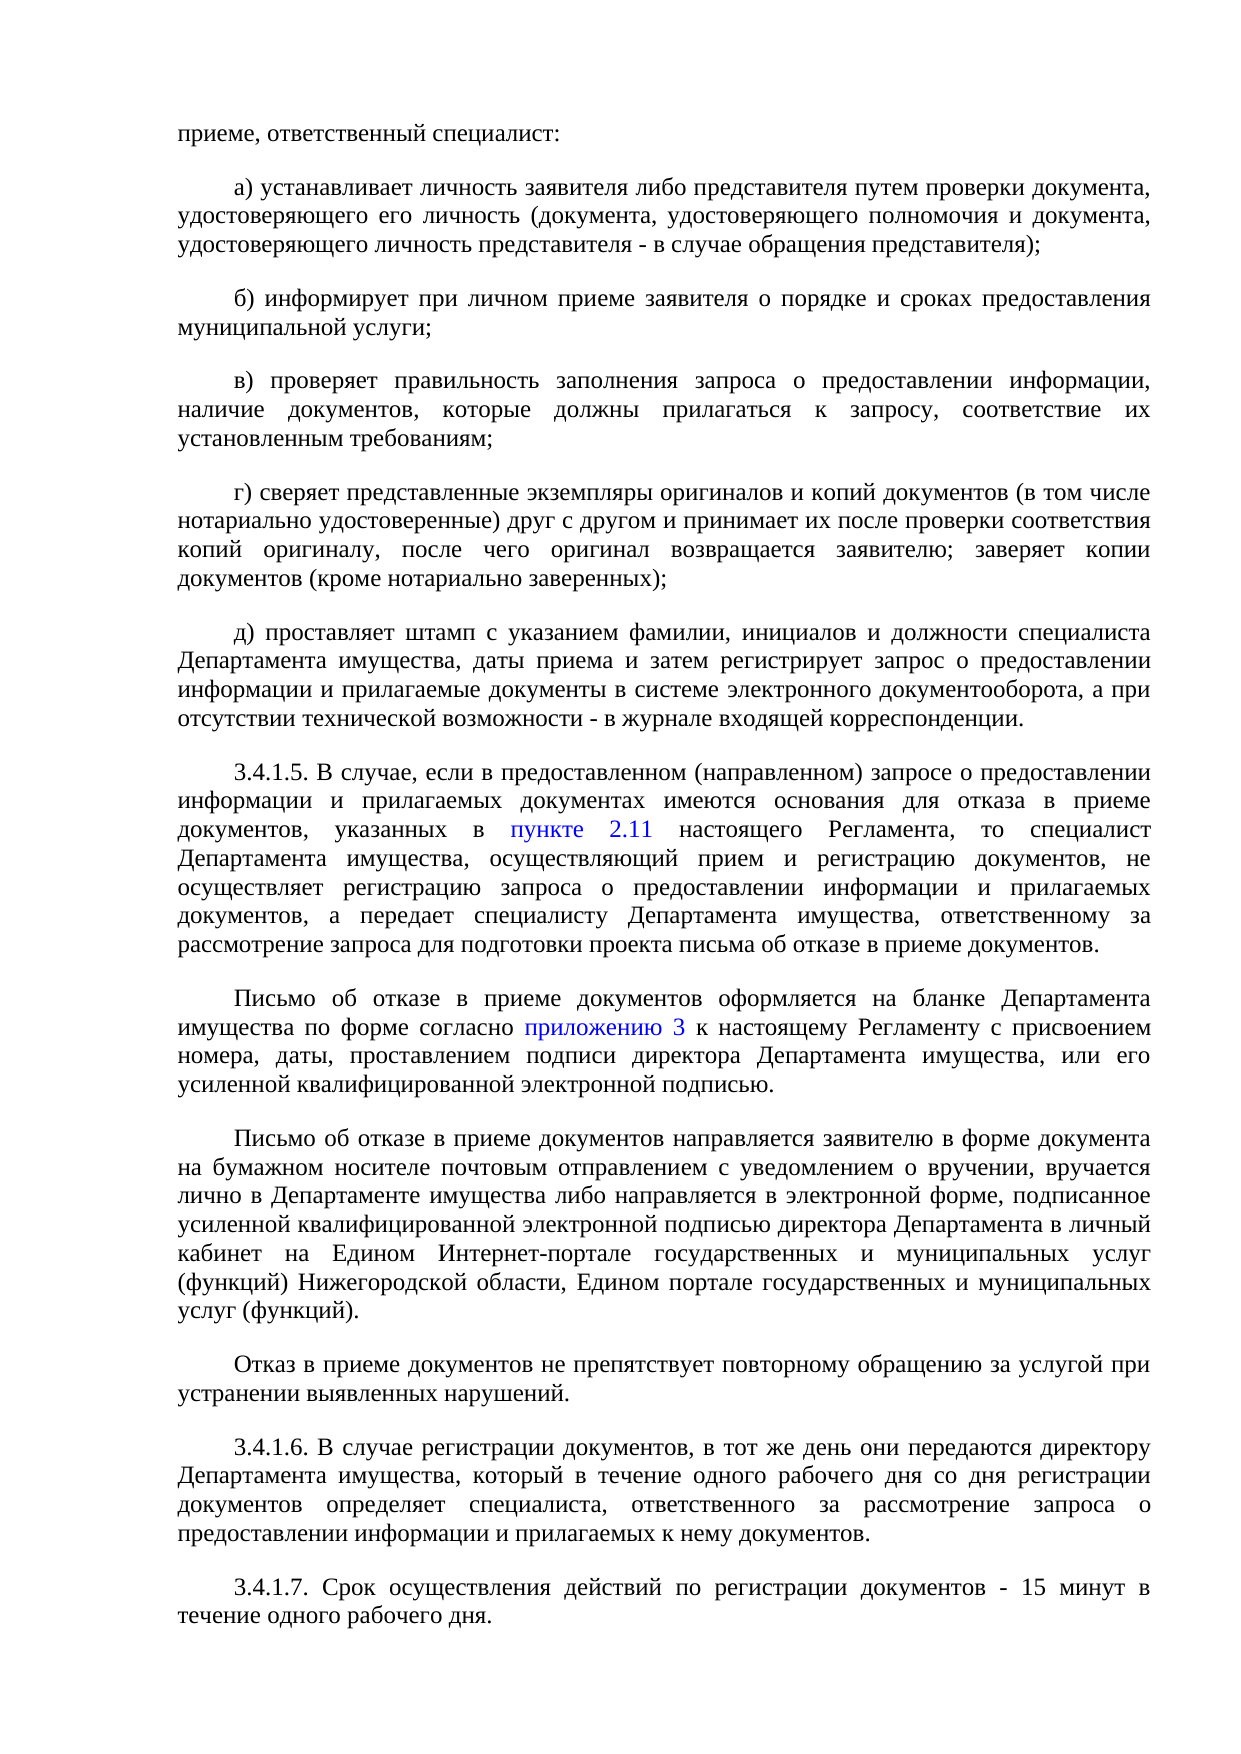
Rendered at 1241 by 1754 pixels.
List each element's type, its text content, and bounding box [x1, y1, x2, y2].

text Отказ в приеме документов не препятствует повторному обращению за услугой при устранении выявленных нарушений. [177, 1349, 1152, 1407]
text а) устанавливает личность заявителя либо представителя путем проверки документа, удостоверяющего его личность (документа, удостоверяющего полномочия и документа, удостоверяющего личность представителя - в случае обращения представителя); [177, 172, 1152, 258]
text д) проставляет штамп с указанием фамилии, инициалов и должности специалиста Департамента имущества, даты приема и затем регистрирует запрос о предоставлении информации и прилагаемые документы в системе электронного документооборота, а при отсутствии технической возможности - в журнале входящей корреспонденции. [177, 617, 1152, 732]
text Письмо об отказе в приеме документов оформляется на бланке Департамента имущества по форме согласно приложению 3 к настоящему Регламенту с присвоением номера, даты, проставлением подписи директора Департамента имущества, или его усиленной квалифицированной электронной подписью. [177, 983, 1152, 1098]
text 3.4.1.6. В случае регистрации документов, в тот же день они передаются директору Департамента имущества, который в течение одного рабочего дня со дня регистрации документов определяет специалиста, ответственного за рассмотрение запроса о предоставлении информации и прилагаемых к нему документов. [177, 1432, 1152, 1547]
text Письмо об отказе в приеме документов направляется заявителю в форме документа на бумажном носителе почтовым отправлением с уведомлением о вручении, вручается лично в Департаменте имущества либо направляется в электронной форме, подписанное усиленной квалифицированной электронной подписью директора Департамента в личный кабинет на Едином Интернет-портале государственных и муниципальных услуг (функций) Нижегородской области, Едином портале государственных и муниципальных услуг (функций). [177, 1123, 1152, 1324]
text 3.4.1.5. В случае, если в предоставленном (направленном) запросе о предоставлении информации и прилагаемых документах имеются основания для отказа в приеме документов, указанных в пункте 2.11 настоящего Регламента, то специалист Департамента имущества, осуществляющий прием и регистрацию документов, не осуществляет регистрацию запроса о предоставлении информации и прилагаемых документов, а передает специалисту Департамента имущества, ответственному за рассмотрение запроса для подготовки проекта письма об отказе в приеме документов. [177, 757, 1152, 958]
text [177, 118, 1152, 147]
text 3.4.1.7. Срок осуществления действий по регистрации документов - 15 минут в течение одного рабочего дня. [177, 1572, 1152, 1629]
text г) сверяет представленные экземпляры оригиналов и копий документов (в том числе нотариально удостоверенные) друг с другом и принимает их после проверки соответствия копий оригиналу, после чего оригинал возвращается заявителю; заверяет копии документов (кроме нотариально заверенных); [177, 477, 1152, 592]
text в) проверяет правильность заполнения запроса о предоставлении информации, наличие документов, которые должны прилагаться к запросу, соответствие их установленным требованиям; [177, 366, 1152, 452]
text б) информирует при личном приеме заявителя о порядке и сроках предоставления муниципальной услуги; [177, 283, 1152, 341]
